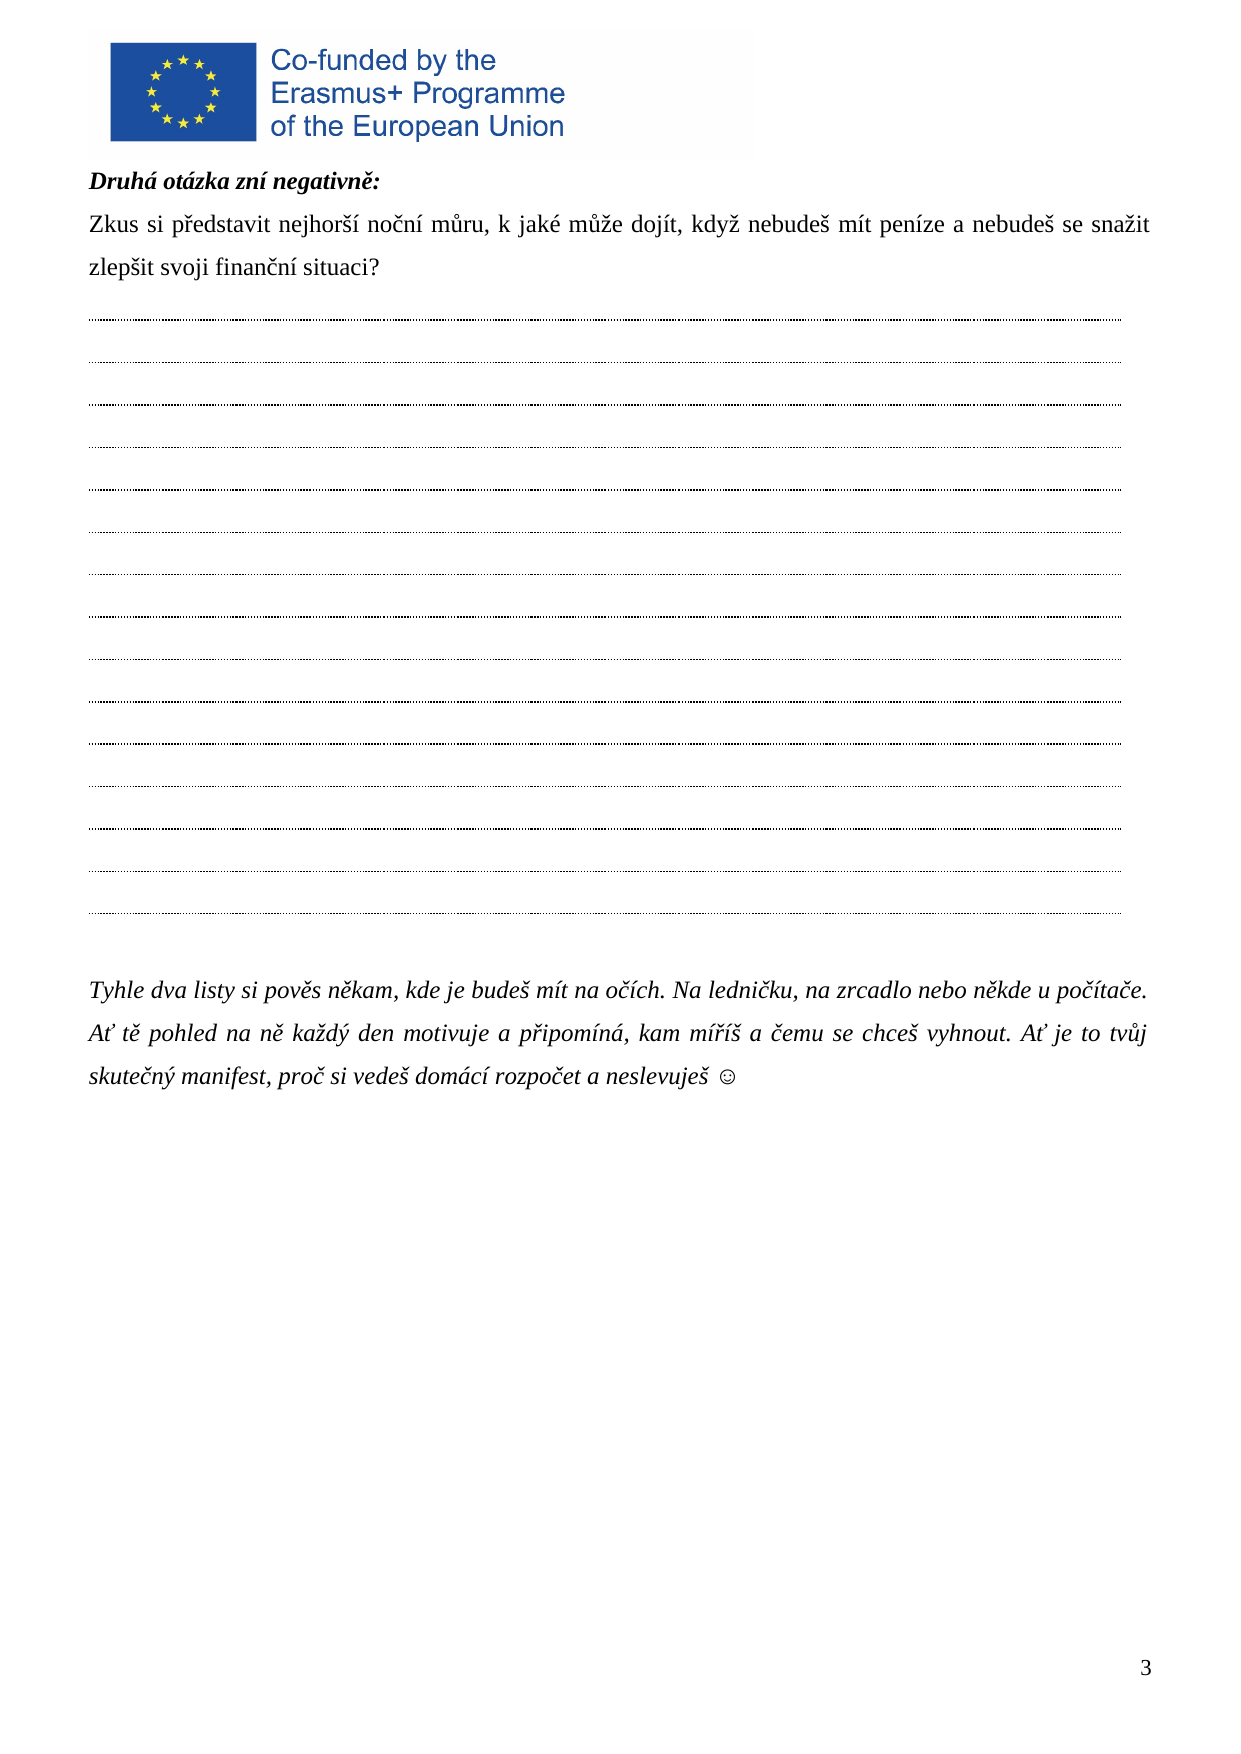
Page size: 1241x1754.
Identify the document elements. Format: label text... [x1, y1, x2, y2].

text Druhá otázka zní negativně: [89, 166, 1152, 195]
text Zkus si představit nejhorší noční můru, k jaké může dojít, když nebudeš mít peníze a nebudeš se snažit zlepšit svoji finanční situaci? [89, 209, 1152, 281]
picture [88, 29, 753, 159]
text Tyhle dva listy si pověs někam, kde je budeš mít na očích. Na ledničku, na zrcadlo nebo někde u počítače. Ať tě pohled na ně každý den motivuje a připomíná, kam míříš a čemu se chceš vyhnout. Ať je to tvůj skutečný manifest, proč si vedeš domácí rozpočet a neslevuješ ☺ [89, 975, 1152, 1090]
